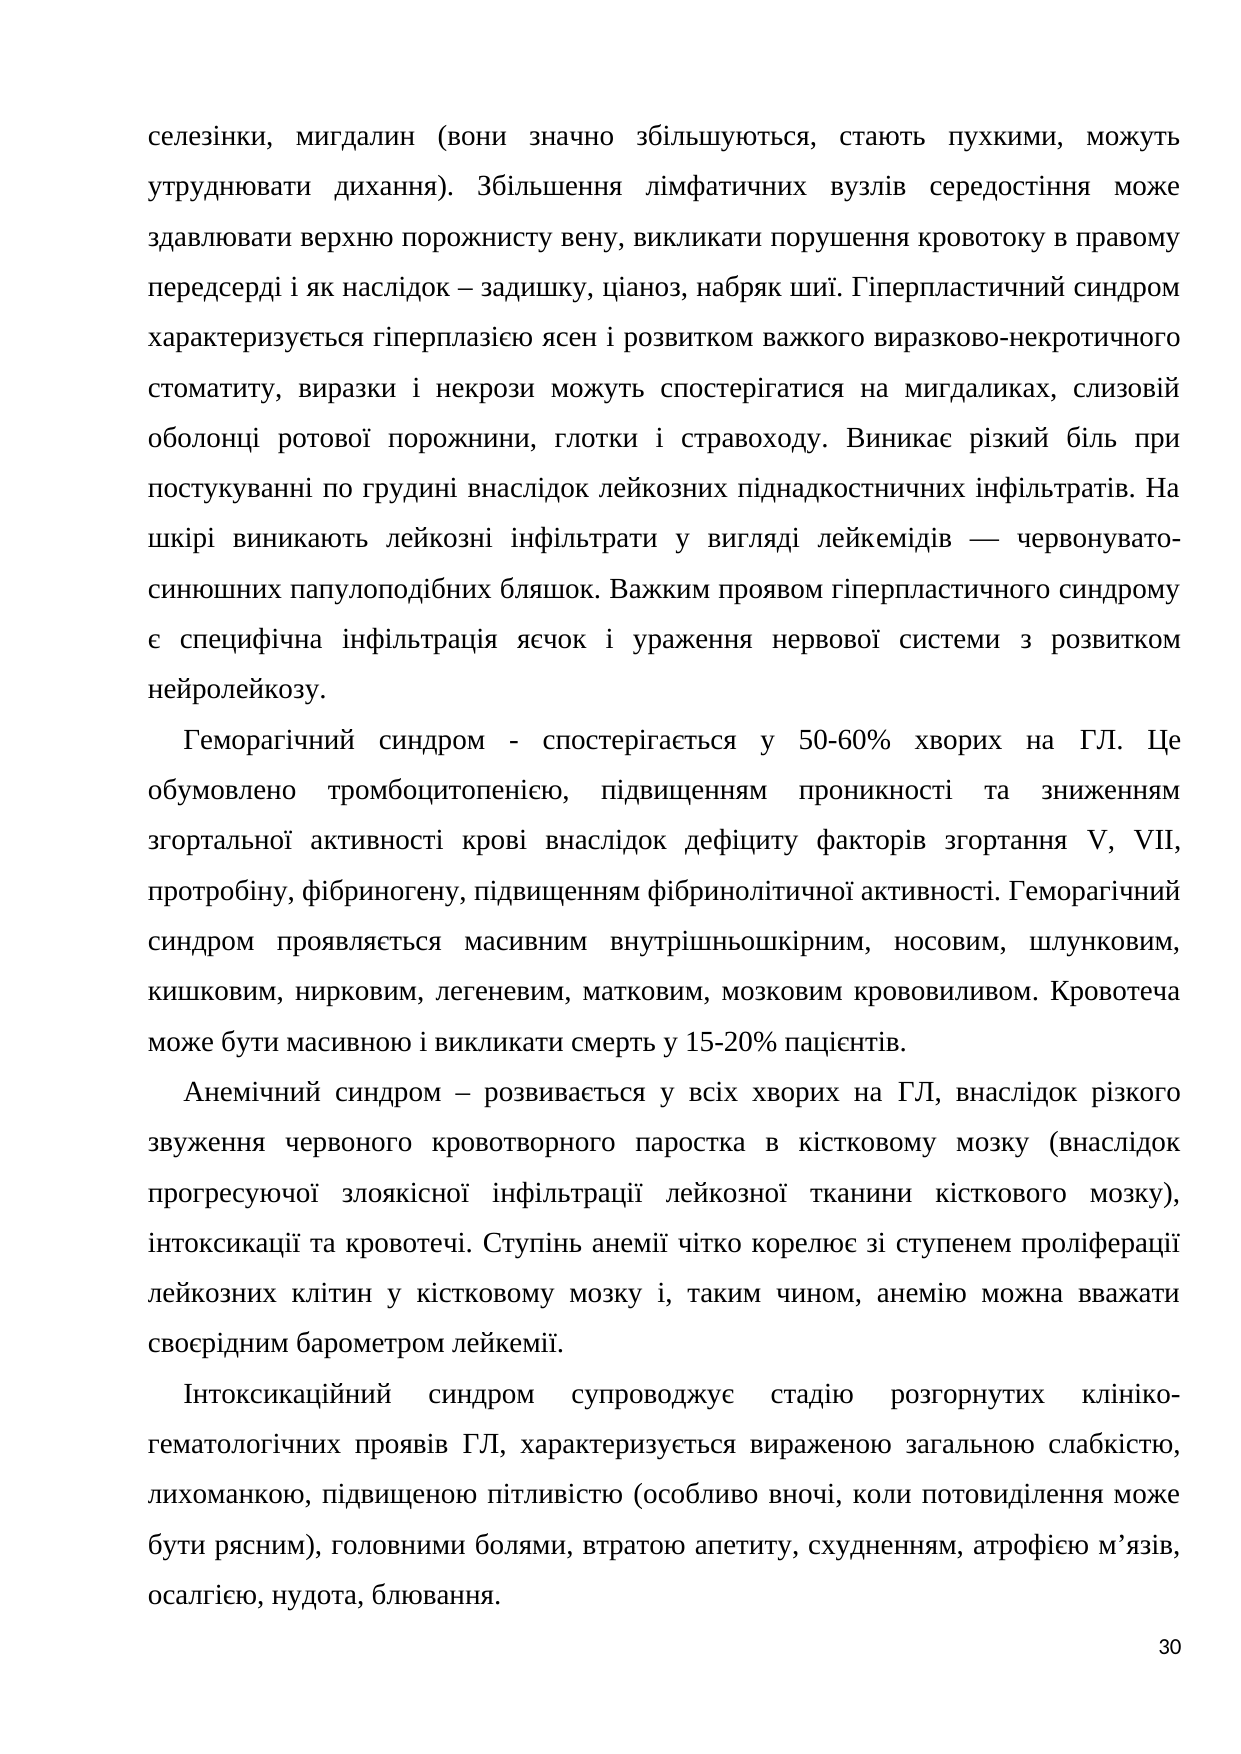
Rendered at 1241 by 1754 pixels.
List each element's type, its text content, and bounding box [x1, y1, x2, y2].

text Анемічний синдром – розвивається у всіх хворих на ГЛ, внаслідок різкого звуження червоного кровотворного паростка в кістковому мозку (внаслідок прогресуючої злоякісної інфільтрації лейкозної тканини кісткового мозку), інтоксикації та кровотечі. Ступінь анемії чітко корелює зі ступенем проліферації лейкозних клітин у кістковому мозку і, таким чином, анемію можна вважати своєрідним барометром лейкемії. [148, 1074, 1181, 1359]
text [148, 118, 1181, 705]
text Геморагічний синдром - спостерігається у 50-60% хворих на ГЛ. Це обумовлено тромбоцитопенією, підвищенням проникності та зниженням згортальної активності крові внаслідок дефіциту факторів згортання V, VII, протробіну, фібриногену, підвищенням фібринолітичної активності. Геморагічний синдром проявляється масивним внутрішньошкірним, носовим, шлунковим, кишковим, нирковим, легеневим, матковим, мозковим крововиливом. Кровотеча може бути масивною і викликати смерть у 15-20% пацієнтів. [148, 722, 1181, 1057]
text Інтоксикаційний синдром супроводжує стадію розгорнутих клініко-гематологічних проявів ГЛ, характеризується вираженою загальною слабкістю, лихоманкою, підвищеною пітливістю (особливо вночі, коли потовиділення може бути рясним), головними болями, втратою апетиту, схудненням, атрофією м’язів, осалгією, нудота, блювання. [148, 1376, 1181, 1611]
